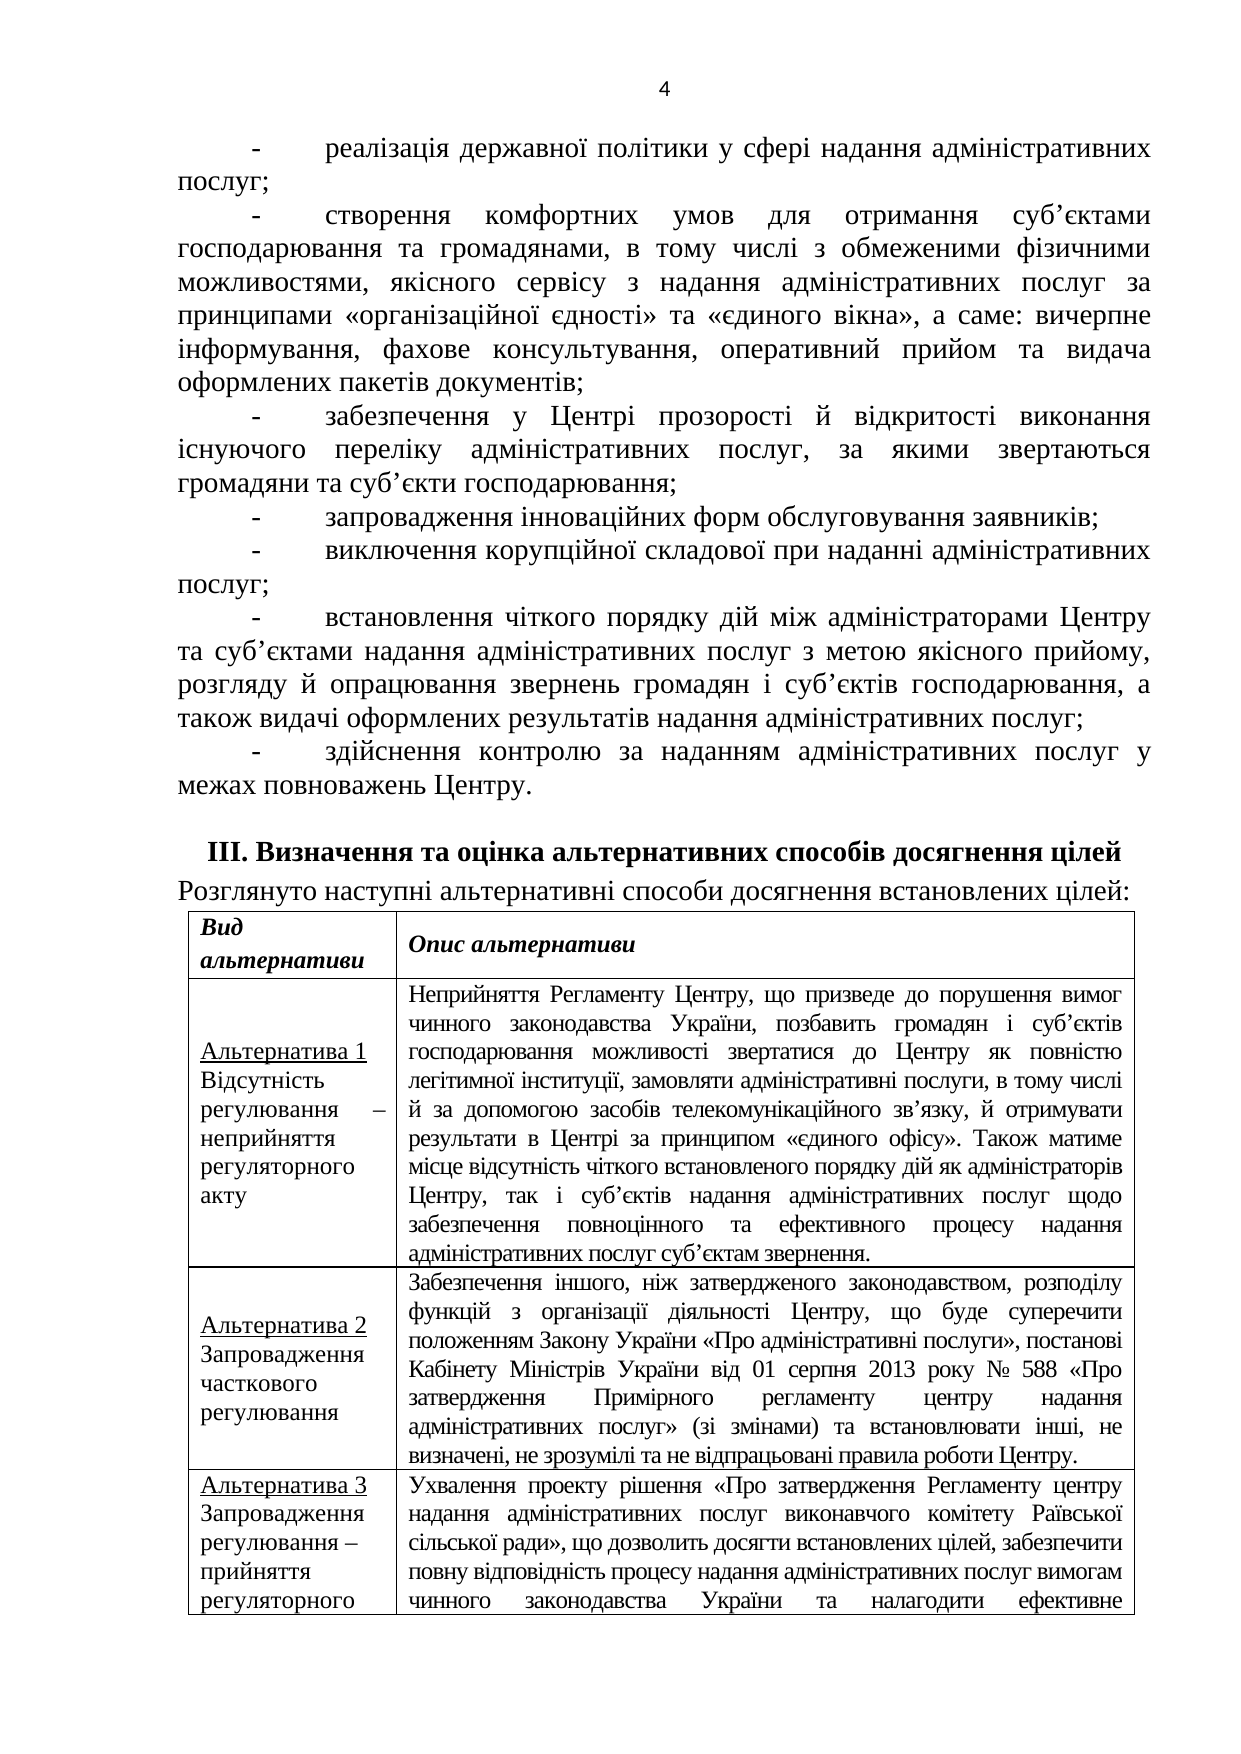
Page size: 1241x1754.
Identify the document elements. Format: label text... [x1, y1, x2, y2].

text Розглянуто наступні альтернативні способи досягнення встановлених цілей: [177, 873, 1152, 906]
list виключення корупційної складової при наданні адміністративних послуг; [177, 532, 1152, 599]
table_header Вид альтернативи [189, 912, 396, 978]
text ІІІ. Визначення та оцінка альтернативних способів досягнення цілей [177, 834, 1152, 868]
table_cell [189, 1470, 396, 1613]
table_header Опис альтернативи [397, 912, 1134, 978]
list запровадження інноваційних форм обслуговування заявників; [177, 499, 1152, 532]
list реалізація державної політики у сфері надання адміністративних послуг; [177, 130, 1152, 197]
list встановлення чіткого порядку дій між адміністраторами Центру та суб’єктами надання адміністративних послуг з метою якісного прийому, розгляду й опрацювання звернень громадян і суб’єктів господарювання, а також видачі оформлених результатів надання адміністративних послуг; [177, 599, 1152, 733]
table_cell Альтернатива 2 Запровадження часткового регулювання [189, 1268, 396, 1469]
table_cell Альтернатива 1 Відсутність регулювання – неприйняття регуляторного акту [189, 979, 396, 1266]
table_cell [397, 1470, 1134, 1613]
table_cell Неприйняття Регламенту Центру, що призведе до порушення вимог чинного законодавства України, позбавить громадян і суб’єктів господарювання можливості звертатися до Центру як повністю легітимної інституції, замовляти адміністративні послуги, в тому числі й за допомогою засобів телекомунікаційного зв’язку, й отримувати результати в Центрі за принципом «єдиного офісу». Також матиме місце відсутність чіткого встановленого порядку дій як адміністраторів Центру, так і суб’єктів надання адміністративних послуг щодо забезпечення повноцінного та ефективного процесу надання адміністративних послуг суб’єктам звернення. [397, 979, 1134, 1266]
list створення комфортних умов для отримання суб’єктами господарювання та громадянами, в тому числі з обмеженими фізичними можливостями, якісного сервісу з надання адміністративних послуг за принципами «організаційної єдності» та «єдиного вікна», а саме: вичерпне інформування, фахове консультування, оперативний прийом та видача оформлених пакетів документів; [177, 197, 1152, 398]
list забезпечення у Центрі прозорості й відкритості виконання існуючого переліку адміністративних послуг, за якими звертаються громадяни та суб’єкти господарювання; [177, 398, 1152, 499]
table_cell Забезпечення іншого, ніж затвердженого законодавством, розподілу функцій з організації діяльності Центру, що буде суперечити положенням Закону України «Про адміністративні послуги», постанові Кабінету Міністрів України від 01 серпня 2013 року № 588 «Про затвердження Примірного регламенту центру надання адміністративних послуг» (зі змінами) та встановлювати інші, не визначені, не зрозумілі та не відпрацьовані правила роботи Центру. [397, 1268, 1134, 1469]
list здійснення контролю за наданням адміністративних послуг у межах повноважень Центру. [177, 733, 1152, 801]
